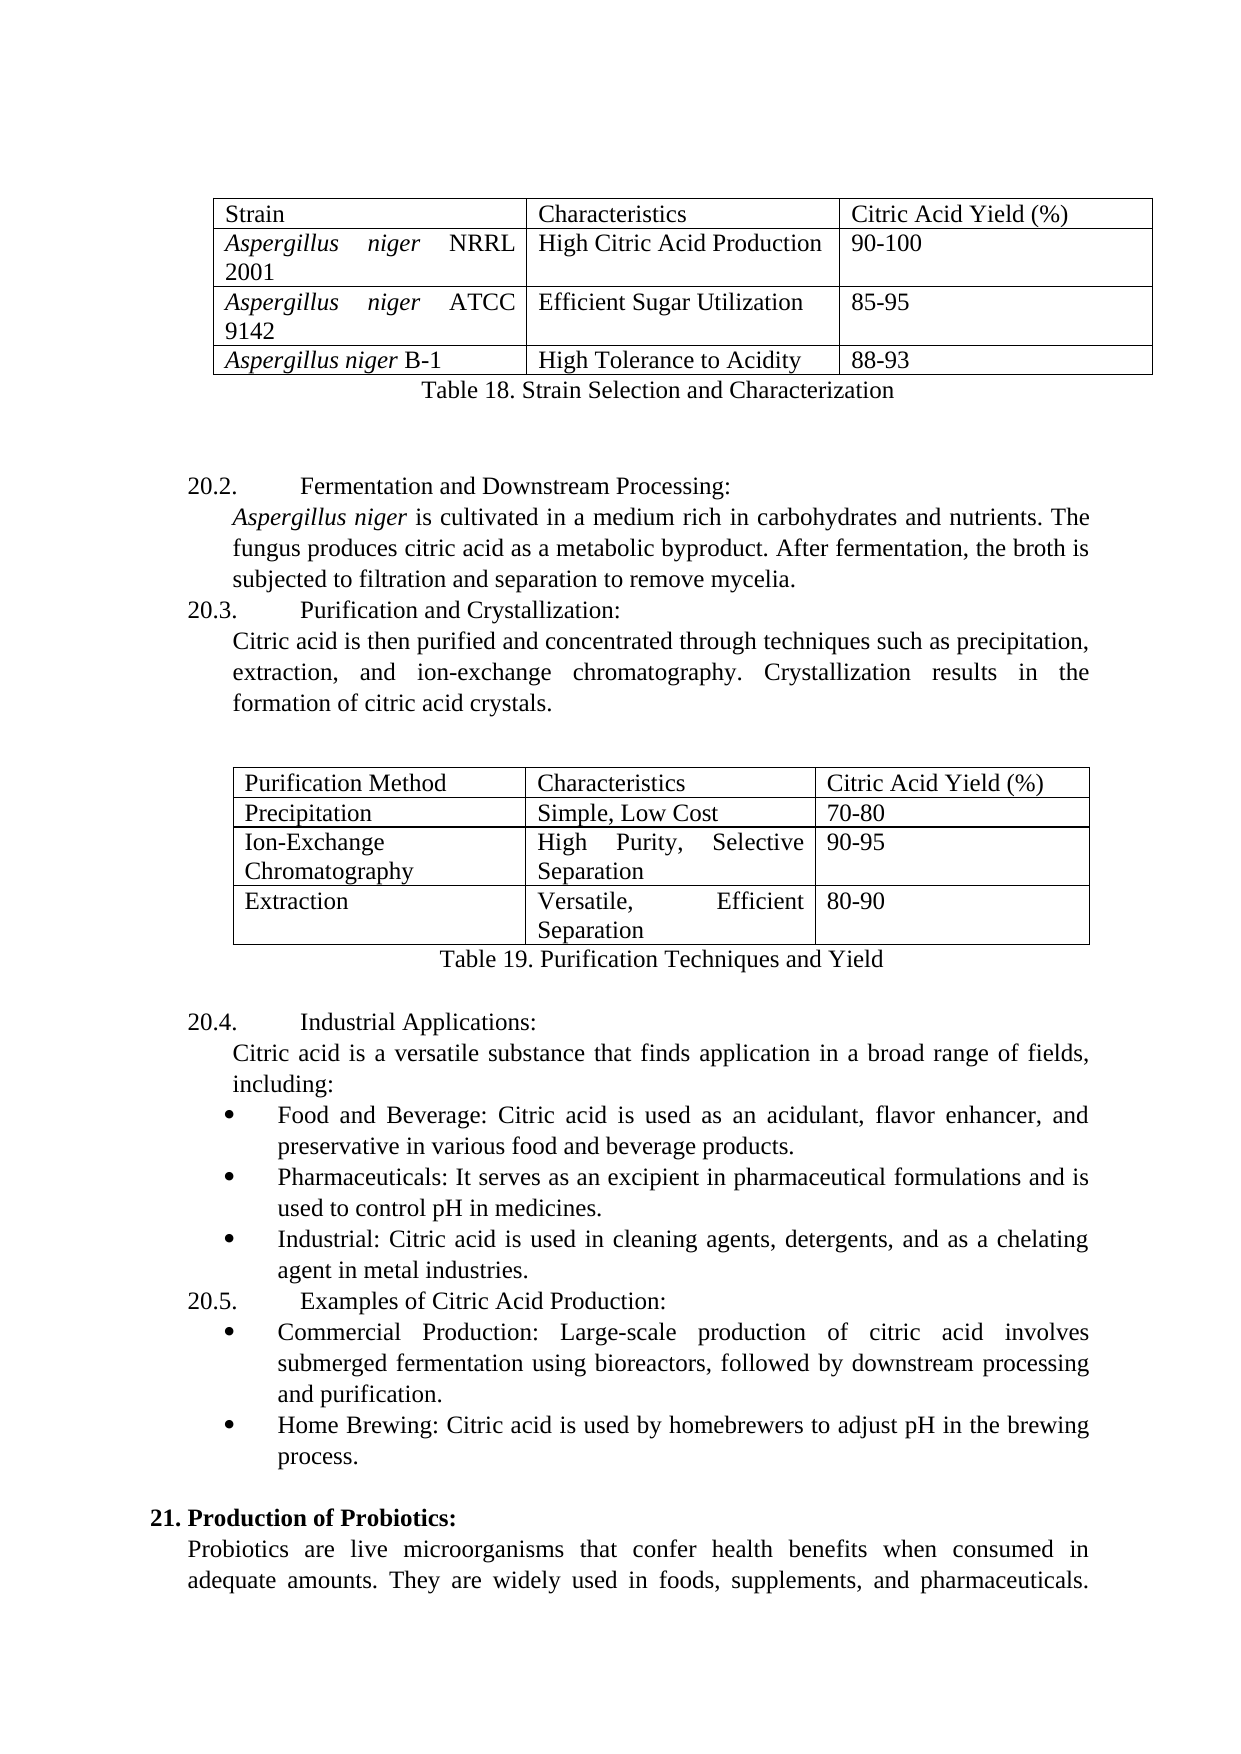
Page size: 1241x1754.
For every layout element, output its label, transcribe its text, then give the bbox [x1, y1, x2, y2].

table_cell Extraction [234, 886, 525, 943]
list Commercial Production: Large-scale production of citric acid involves submerged fermentation using bioreactors, followed by downstream processing and purification. [225, 1317, 1090, 1408]
table_cell Aspergillus niger NRRL 2001 [214, 229, 526, 286]
table_cell 70-80 [816, 798, 1089, 826]
table_header Strain [214, 199, 526, 227]
table_cell High Citric Acid Production [527, 229, 839, 286]
list Pharmaceuticals: It serves as an excipient in pharmaceutical formulations and is used to control pH in medicines. [225, 1162, 1090, 1222]
table_cell Aspergillus niger ATCC 9142 [214, 287, 526, 344]
table_cell Aspergillus niger B-1 [214, 346, 526, 374]
table_cell Simple, Low Cost [526, 798, 815, 826]
list Food and Beverage: Citric acid is used as an acidulant, flavor enhancer, and preservative in various food and beverage products. [225, 1100, 1090, 1159]
list Examples of Citric Acid Production: [187, 1286, 1090, 1315]
table_cell Ion-Exchange Chromatography [234, 828, 525, 885]
table_cell 88-93 [840, 346, 1152, 374]
table_cell High Purity, Selective Separation [526, 828, 815, 885]
list Home Brewing: Citric acid is used by homebrewers to adjust pH in the brewing process. [225, 1410, 1090, 1470]
table_header Citric Acid Yield (%) [816, 768, 1089, 797]
table_cell 90-100 [840, 229, 1152, 286]
table_header Purification Method [234, 768, 525, 797]
table_cell Precipitation [234, 798, 525, 826]
table_cell High Tolerance to Acidity [527, 346, 839, 374]
list Production of Probiotics: [150, 1503, 1090, 1532]
text Table 18. Strain Selection and Characterization [225, 375, 1090, 404]
list Industrial Applications: [187, 1007, 1090, 1035]
table_cell Efficient Sugar Utilization [527, 287, 839, 344]
table_header Characteristics [526, 768, 815, 797]
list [187, 1534, 1090, 1594]
list Industrial: Citric acid is used in cleaning agents, detergents, and as a chelating agent in metal industries. [225, 1224, 1090, 1284]
table_cell 80-90 [816, 886, 1089, 943]
list Fermentation and Downstream Processing: [187, 471, 1090, 499]
table_cell 90-95 [816, 828, 1089, 885]
table_cell Versatile, Efficient Separation [526, 886, 815, 943]
list Citric acid is then purified and concentrated through techniques such as precipitation, extraction, and ion-exchange chromatography. Crystallization results in the formation of citric acid crystals. [232, 626, 1090, 717]
list Citric acid is a versatile substance that finds application in a broad range of fields, including: [232, 1038, 1090, 1097]
table_header Characteristics [527, 199, 839, 227]
list Aspergillus niger is cultivated in a medium rich in carbohydrates and nutrients. The fungus produces citric acid as a metabolic byproduct. After fermentation, the broth is subjected to filtration and separation to remove mycelia. [232, 502, 1090, 593]
table_cell 85-95 [840, 287, 1152, 344]
list Table 19. Purification Techniques and Yield [232, 945, 1090, 973]
list Purification and Crystallization: [187, 595, 1090, 624]
table_header Citric Acid Yield (%) [840, 199, 1152, 227]
